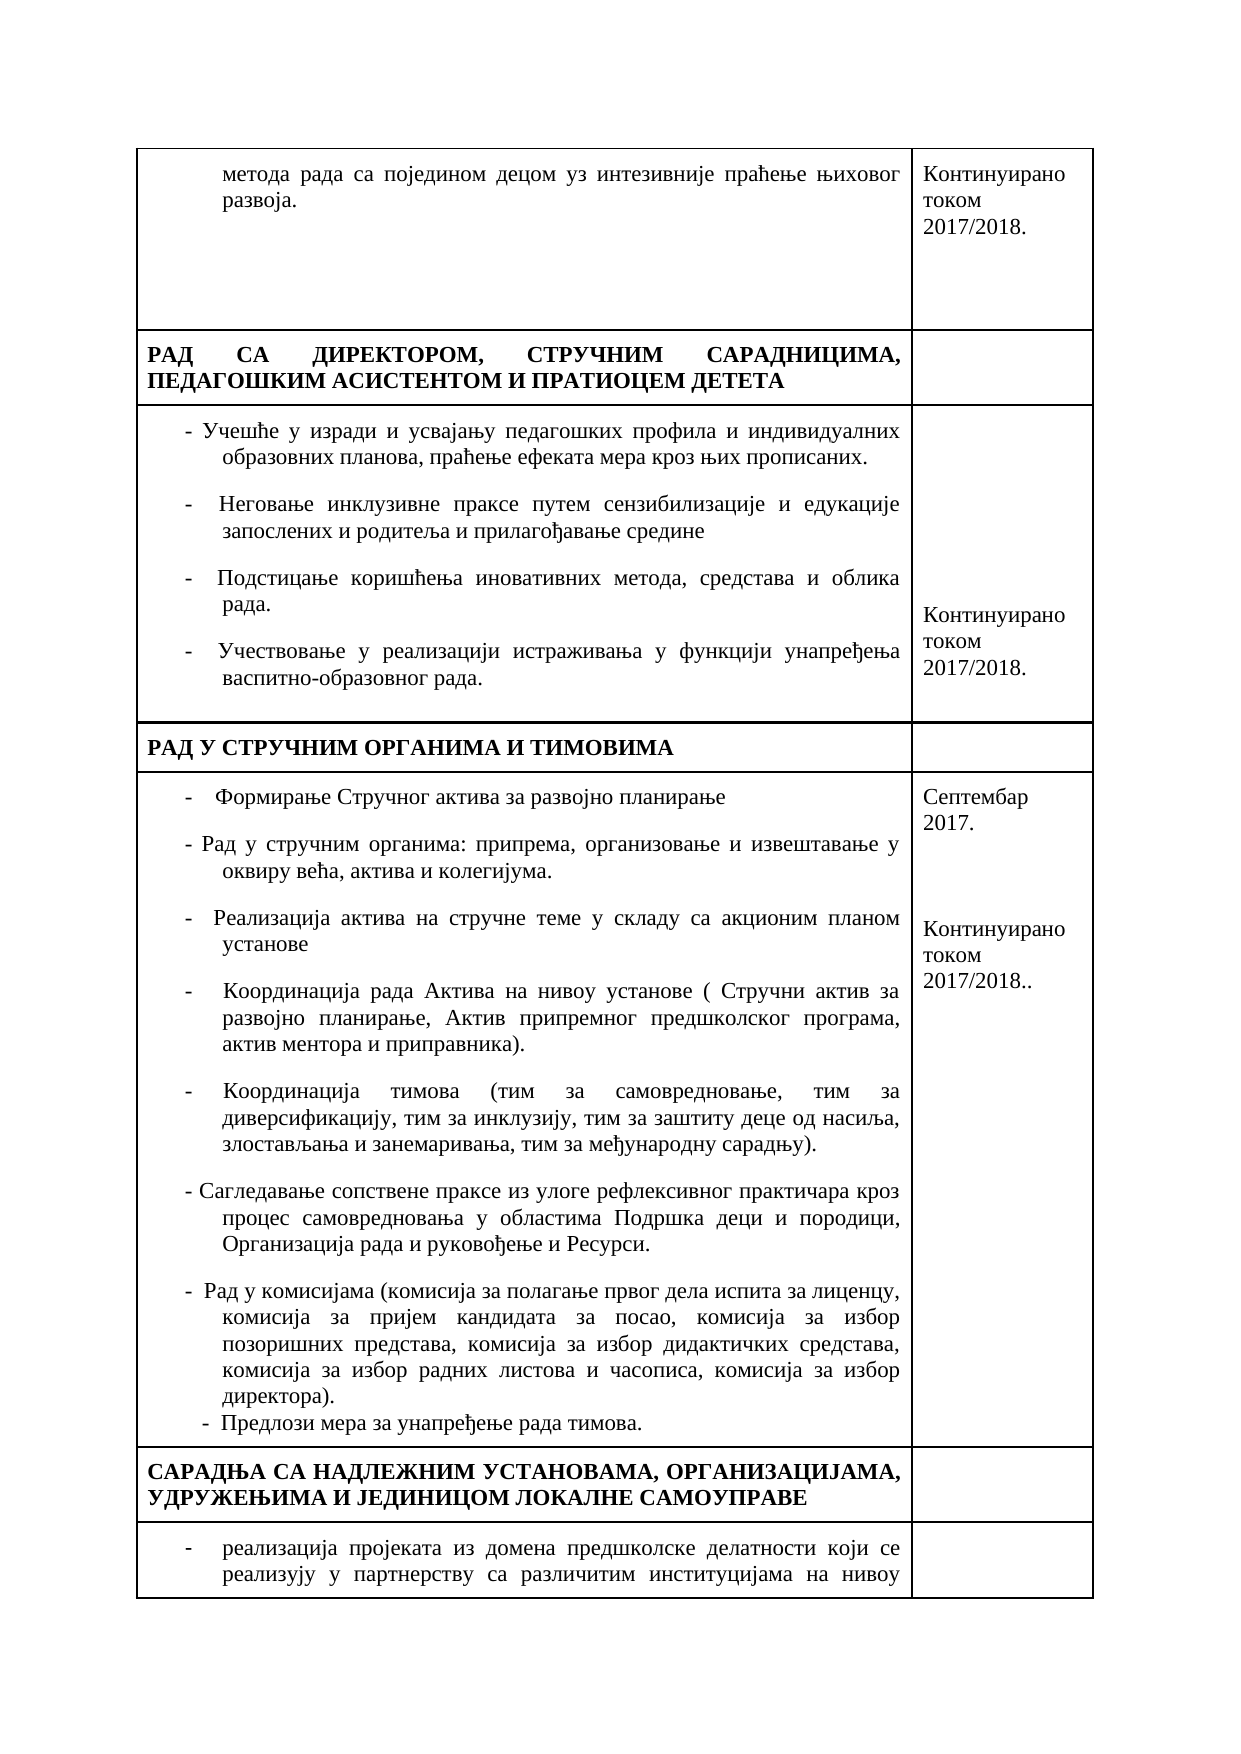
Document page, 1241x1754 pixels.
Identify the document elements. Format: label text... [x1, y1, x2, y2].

table_cell [913, 724, 1092, 771]
table_cell - Формирање Стручног актива за развојно планирање - Рад у стручним органима: припрема, организовање и извештавање у оквиру већа, актива и колегијума. - Реализација актива на стручне теме у складу са акционим планом установе - Координација рада Актива на нивоу установе ( Стручни актив за развојно планирање, Актив припремног предшколског програма, актив ментора и приправника). - Координација тимова (тим за самовредновање, тим за диверсификацију, тим за инклузију, тим за заштиту деце од насиља, злостављања и занемаривања, тим за међународну сарадњу). - Сагледавање сопствене праксе из улоге рефлексивног практичара кроз процес самовредновања у областима Подршка деци и породици, Организација рада и руковођење и Ресурси. - Рад у комисијама (комисија за полагање првог дела испита за лиценцу, комисија за пријем кандидата за посао, комисија за избор позоришних представа, комисија за избор дидактичких средстава, комисија за избор радних листова и часописа, комисија за избор директора). - Предлози мера за унапређење рада тимова. [138, 773, 911, 1446]
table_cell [138, 1523, 911, 1597]
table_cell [913, 149, 1092, 329]
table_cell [138, 149, 911, 329]
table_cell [913, 1523, 1092, 1597]
table_cell [913, 331, 1092, 404]
table_cell САРАДЊА СА НАДЛЕЖНИМ УСТАНОВАМА, ОРГАНИЗАЦИЈАМА, УДРУЖЕЊИМА И ЈЕДИНИЦОМ ЛОКАЛНЕ САМОУПРАВЕ [138, 1448, 911, 1521]
table_cell Септембар 2017. Континуирано током 2017/2018.. [913, 773, 1092, 1446]
table_cell [913, 1448, 1092, 1521]
table_cell РАД СА ДИРЕКТОРОМ, СТРУЧНИМ САРАДНИЦИМА, ПЕДАГОШКИМ АСИСТЕНТОМ И ПРАТИОЦЕМ ДЕТЕТА [138, 331, 911, 404]
table_cell - Учешће у изради и усвајању педагошких профила и индивидуалних образовних планова, праћење ефеката мера кроз њих прописаних. - Неговање инклузивне праксе путем сензибилизације и едукације запослених и родитеља и прилагођавање средине - Подстицање коришћења иновативних метода, средстава и облика рада. - Учествовање у реализацији истраживања у функцији унапређења васпитно-образовног рада. [138, 406, 911, 721]
table_cell Континуирано током 2017/2018. [913, 406, 1092, 721]
table_cell РАД У СТРУЧНИМ ОРГАНИМА И ТИМОВИМА [138, 724, 911, 771]
